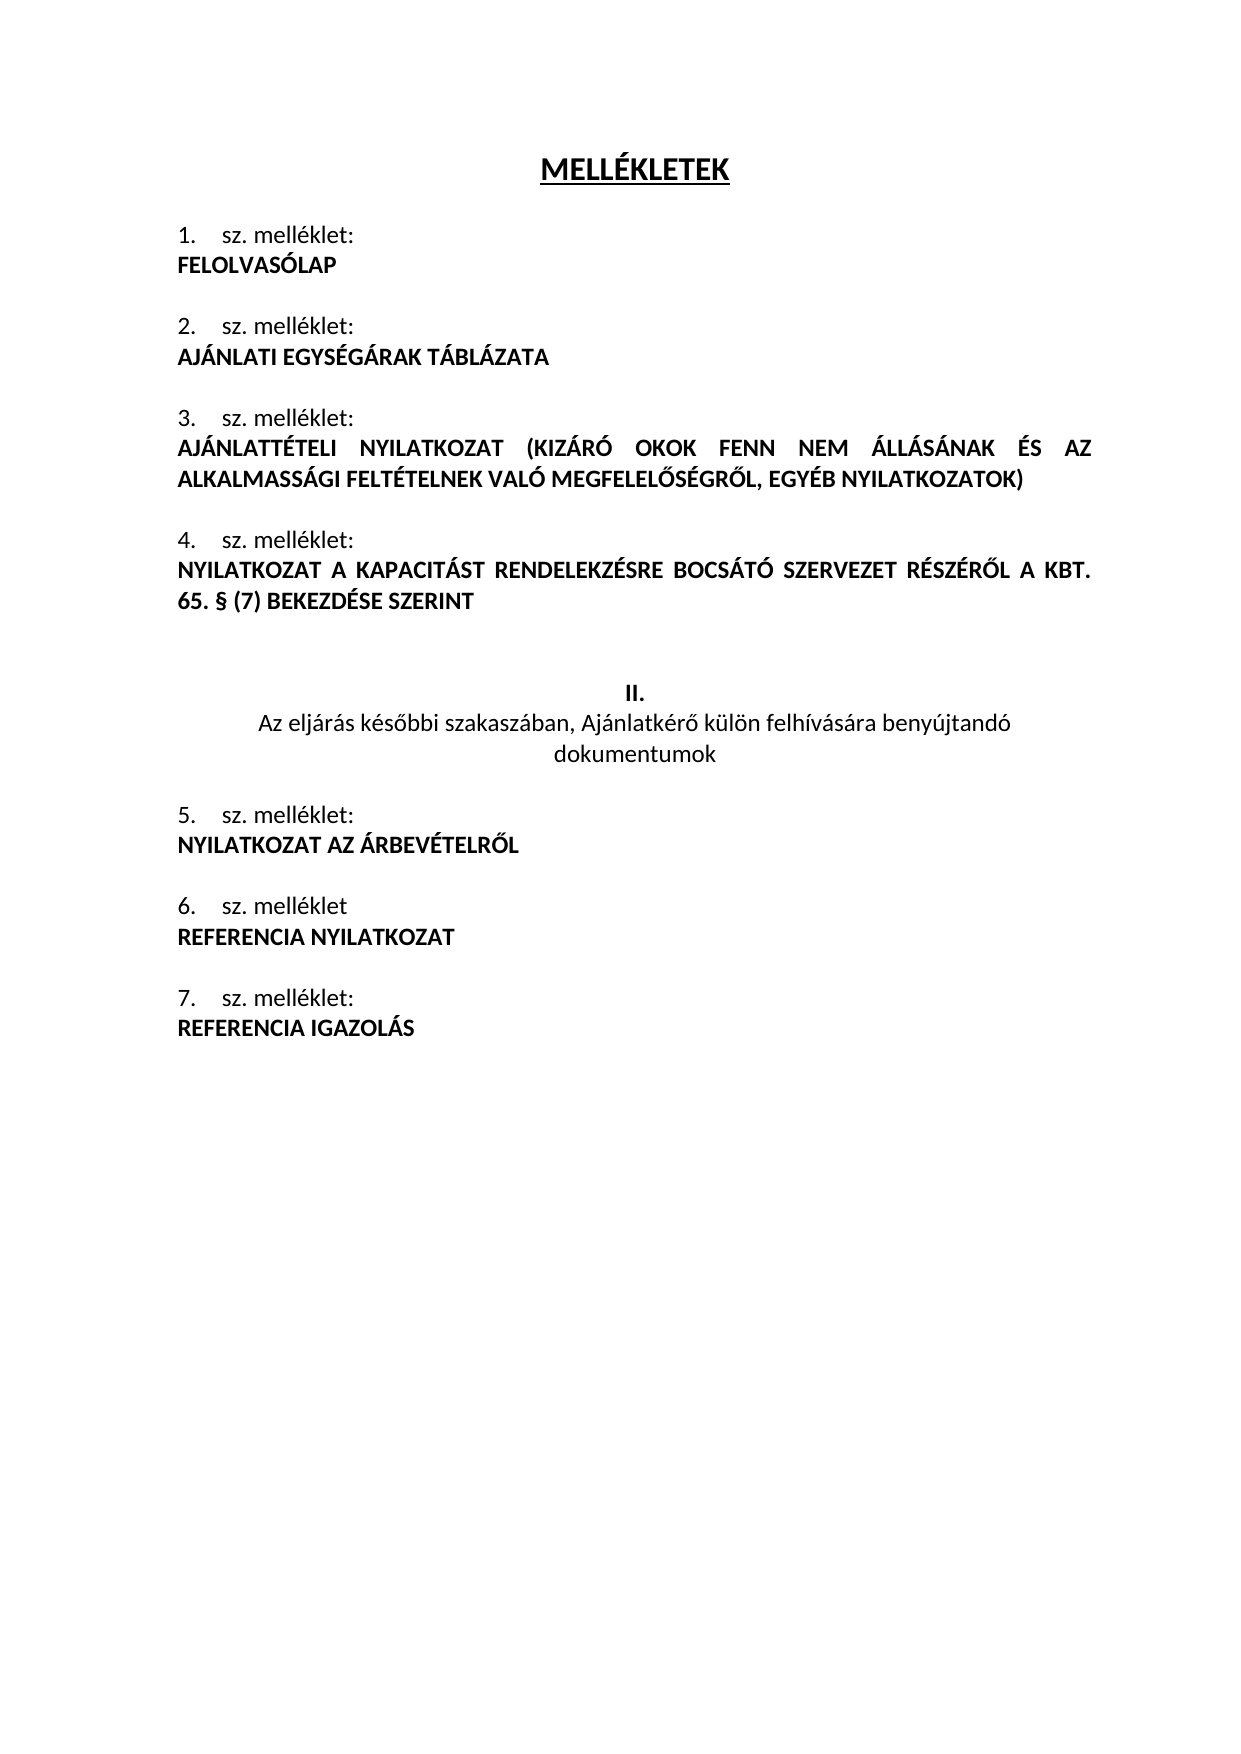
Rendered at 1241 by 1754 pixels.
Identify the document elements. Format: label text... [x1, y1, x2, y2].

list sz. melléklet [177, 890, 1092, 921]
list sz. melléklet: [177, 982, 1092, 1012]
list sz. melléklet: [177, 219, 1092, 249]
text NYILATKOZAT AZ ÁRBEVÉTELRŐL [177, 829, 1092, 860]
subtitle MELLÉKLETEK [177, 148, 1092, 188]
list sz. melléklet: [177, 799, 1092, 829]
text REFERENCIA IGAZOLÁS [177, 1012, 1092, 1043]
list sz. melléklet: [177, 524, 1092, 555]
text Az eljárás későbbi szakaszában, Ajánlatkérő külön felhívására benyújtandó dokumentumok [177, 707, 1092, 768]
list sz. melléklet: [177, 311, 1092, 341]
text II. [177, 677, 1092, 707]
text FELOLVASÓLAP [177, 249, 1092, 280]
text NYILATKOZAT A KAPACITÁST RENDELEKZÉSRE BOCSÁTÓ SZERVEZET RÉSZÉRŐL A KBT. 65. § (7) BEKEZDÉSE SZERINT [177, 555, 1092, 616]
text AJÁNLATi egységárak táblázata [177, 341, 1092, 372]
text REFERENCIA NYILATKOZAT [177, 921, 1092, 951]
list sz. melléklet: [177, 402, 1092, 433]
text ajánlattételi nyilatkozat (kizáró okok fenn nem állásának és az alkalmassági feltételnek való megfelelőségről, egyéb nyilatkozatok) [177, 433, 1092, 494]
